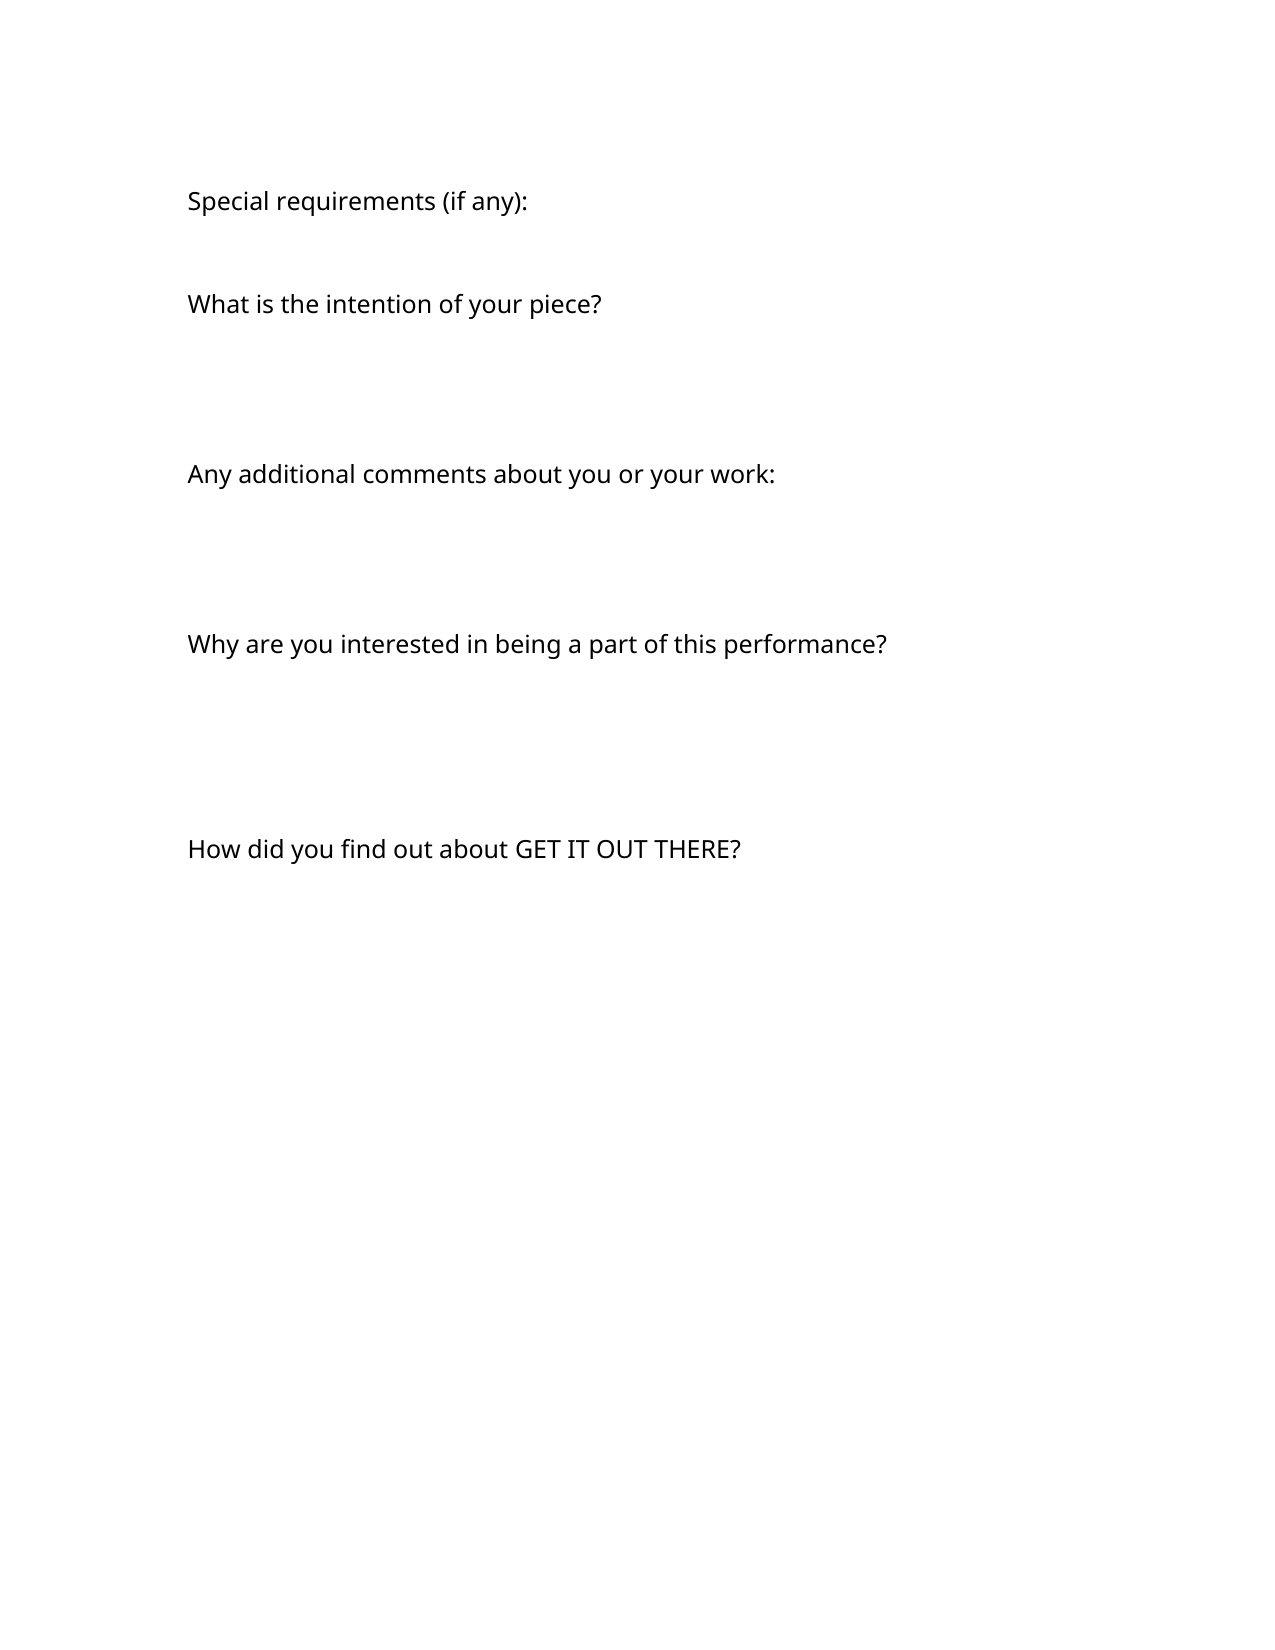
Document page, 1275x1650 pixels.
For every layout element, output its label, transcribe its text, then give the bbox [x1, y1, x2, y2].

text Why are you interested in being a part of this performance? [187, 627, 1087, 661]
text Special requirements (if any): [187, 184, 1087, 218]
text Any additional comments about you or your work: [187, 457, 1087, 491]
text How did you find out about GET IT OUT THERE? [187, 831, 1087, 865]
text What is the intention of your piece? [187, 286, 1087, 320]
